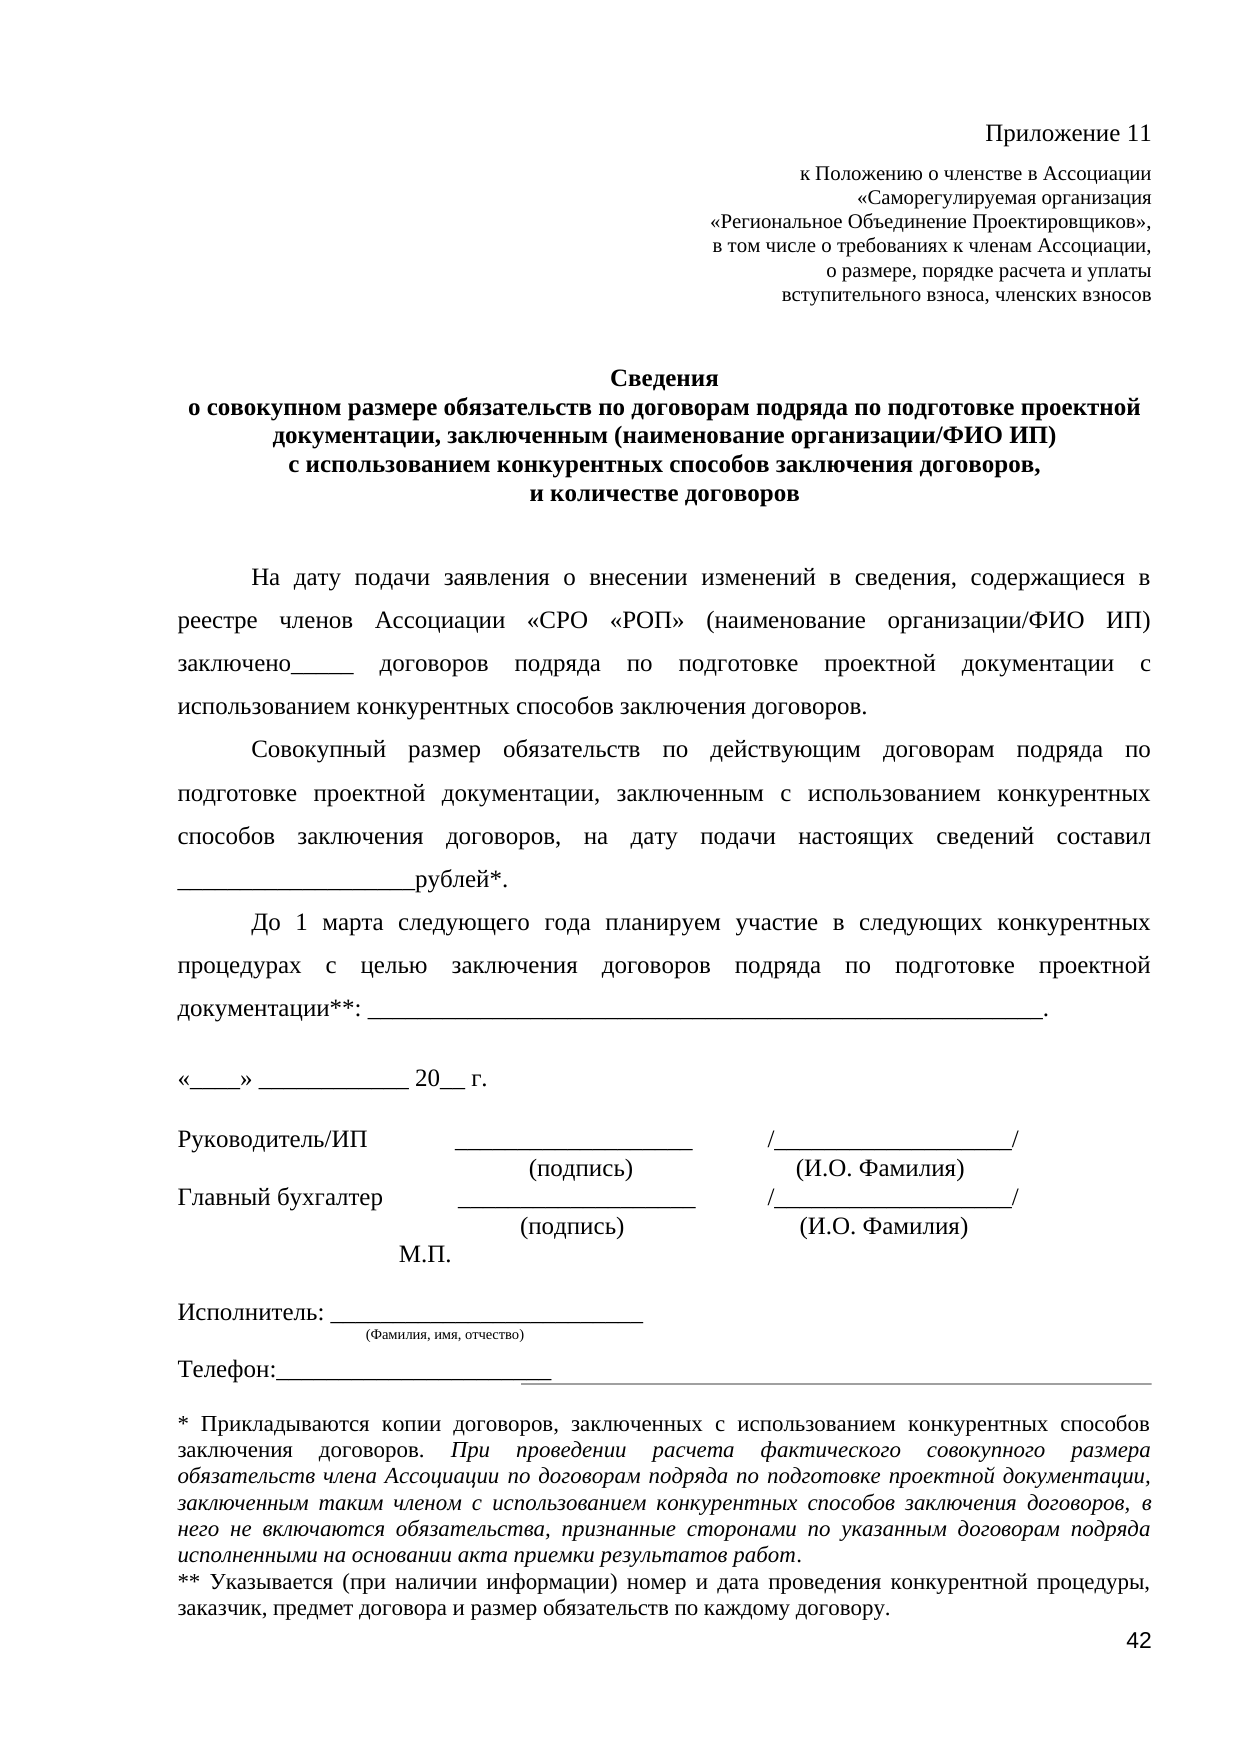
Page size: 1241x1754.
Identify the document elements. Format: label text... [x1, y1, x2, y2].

text Совокупный размер обязательств по действующим договорам подряда по подготовке проектной документации, заключенным с использованием конкурентных способов заключения договоров, на дату подачи настоящих сведений составил ___________________рублей*. [177, 734, 1152, 893]
text о размере, порядке расчета и уплаты [177, 257, 1152, 282]
text М.П. [177, 1239, 1152, 1268]
text с использованием конкурентных способов заключения договоров, [177, 449, 1152, 478]
text (подпись) (И.О. Фамилия) [177, 1153, 1152, 1182]
text в том числе о требованиях к членам Ассоциации, [177, 233, 1152, 257]
text и количестве договоров [177, 478, 1152, 507]
text Главный бухгалтер ___________________ /___________________/ [177, 1182, 1152, 1211]
text «Региональное Объединение Проектировщиков», [177, 209, 1152, 233]
text Сведения [177, 363, 1152, 392]
text к Положению о членстве в Ассоциации [177, 161, 1152, 185]
text «Саморегулируемая организация [177, 185, 1152, 209]
text Исполнитель: _________________________ [177, 1297, 1152, 1326]
text Руководитель/ИП ___________________ /___________________/ [177, 1124, 1152, 1153]
text До 1 марта следующего года планируем участие в следующих конкурентных процедурах с целью заключения договоров подряда по подготовке проектной документации**: ______________________________________________________. [177, 907, 1152, 1022]
text ** Указывается (при наличии информации) номер и дата проведения конкурентной процедуры, заказчик, предмет договора и размер обязательств по каждому договору. [177, 1568, 1152, 1620]
text (Фамилия, имя, отчество) [177, 1326, 1152, 1354]
text На дату подачи заявления о внесении изменений в сведения, содержащиеся в реестре членов Ассоциации «СРО «РОП» (наименование организации/ФИО ИП) заключено_____ договоров подряда по подготовке проектной документации с использованием конкурентных способов заключения договоров. [177, 562, 1152, 720]
text о совокупном размере обязательств по договорам подряда по подготовке проектной документации, заключенным (наименование организации/ФИО ИП) [177, 392, 1152, 449]
text вступительного взноса, членских взносов [177, 282, 1152, 306]
text (подпись) (И.О. Фамилия) [177, 1211, 1152, 1239]
text «____» ____________ 20__ г. [177, 1063, 1152, 1091]
text Телефон:______________________ [177, 1354, 1152, 1383]
text Приложение 11 [177, 118, 1152, 147]
text * Прикладываются копии договоров, заключенных с использованием конкурентных способов заключения договоров. При проведении расчета фактического совокупного размера обязательств члена Ассоциации по договорам подряда по подготовке проектной документации, заключенным таким членом с использованием конкурентных способов заключения договоров, в него не включаются обязательства, признанные сторонами по указанным договорам подряда исполненными на основании акта приемки результатов работ. [177, 1409, 1152, 1568]
